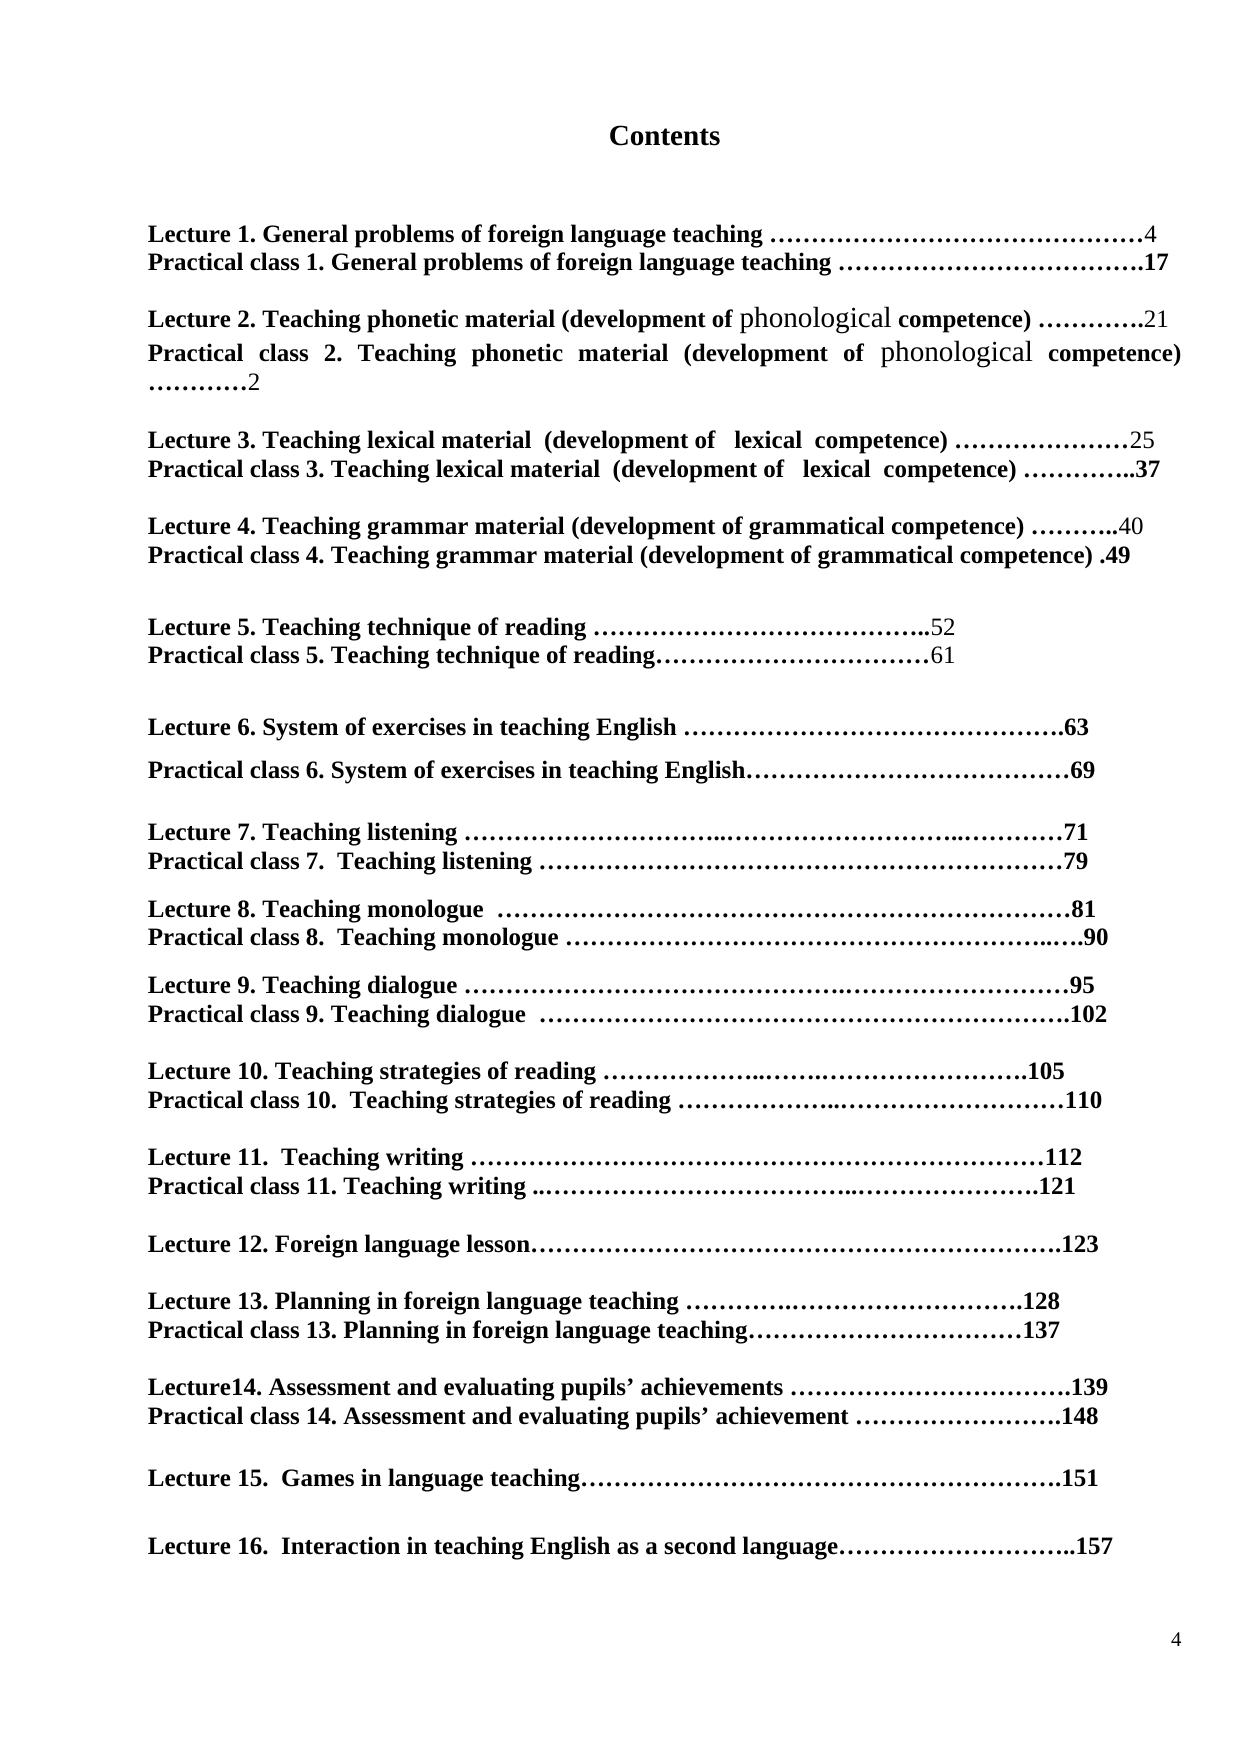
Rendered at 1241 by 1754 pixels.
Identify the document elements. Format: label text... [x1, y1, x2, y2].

text Lecture 3. Teaching lexical material (development of lexical competence) …………………25 [148, 425, 1181, 454]
text Practical class 11. Teaching writing ..………………………………..………………….121 [148, 1171, 1181, 1200]
text Practical class 7. Teaching listening ………………………………………………………79 [148, 846, 1181, 875]
text Lecture 2. Teaching phonetic material (development of phonological competence) ………….21 [148, 300, 1181, 334]
text Practical class 5. Teaching technique of reading……………………………61 [148, 641, 1179, 669]
text Lecture 5. Teaching technique of reading …………………………………..52 [148, 612, 992, 641]
text Practical class 2. Teaching phonetic material (development of phonological competence) …………2 [148, 334, 1181, 396]
text Lecture 8. Teaching monologue ……………………………………………………………81 [148, 894, 1181, 922]
text Lecture14. Assessment and evaluating pupils’ achievements …………………………….139 [148, 1372, 1181, 1401]
text Lecture 16. Interaction in teaching English as a second language………………………..157 [148, 1531, 1181, 1560]
text Lecture 4. Teaching grammar material (development of grammatical competence) ………..40 [148, 511, 1181, 540]
text Practical class 14. Assessment and evaluating pupils’ achievement …………………….148 [148, 1401, 1181, 1430]
text Practical class 13. Planning in foreign language teaching……………………………137 [148, 1315, 1181, 1344]
text Contents [148, 118, 1181, 152]
text Lecture 9. Teaching dialogue ……………………………………….………………………95 [148, 970, 1181, 999]
text Lecture 15. Games in language teaching………………………………………………….151 [148, 1463, 1181, 1492]
text Lecture 12. Foreign language lesson……………………………………………………….123 [148, 1229, 1181, 1257]
text Practical class 8. Teaching monologue …………………………………………………..….90 [148, 922, 1181, 951]
text Practical class 10. Teaching strategies of reading ………………..………………………110 [148, 1085, 1181, 1114]
text Practical class 4. Teaching grammar material (development of grammatical competence) .49 [148, 540, 1181, 569]
text Lecture 6. System of exercises in teaching English ……………………………………….63 [148, 712, 1181, 741]
text Lecture 7. Teaching listening …………………………..………………………..…………71 [148, 817, 1181, 846]
text Lecture 1. General problems of foreign language teaching ………………………………………4 [148, 219, 1181, 247]
text Practical class 9. Teaching dialogue ……………………………………………………….102 [148, 999, 1181, 1027]
text Practical class 3. Teaching lexical material (development of lexical competence) …………..37 [148, 454, 1181, 482]
text Practical class 6. System of exercises in teaching English…………………………………69 [148, 756, 1181, 784]
text Practical class 1. General problems of foreign language teaching ……………………………….17 [148, 247, 1181, 276]
text Lecture 10. Teaching strategies of reading ………………..…….…………………….105 [148, 1056, 1181, 1085]
text Lecture 11. Teaching writing ……………………………………………………………112 [148, 1142, 1181, 1171]
text Lecture 13. Planning in foreign language teaching ………….……………………….128 [148, 1286, 1181, 1315]
